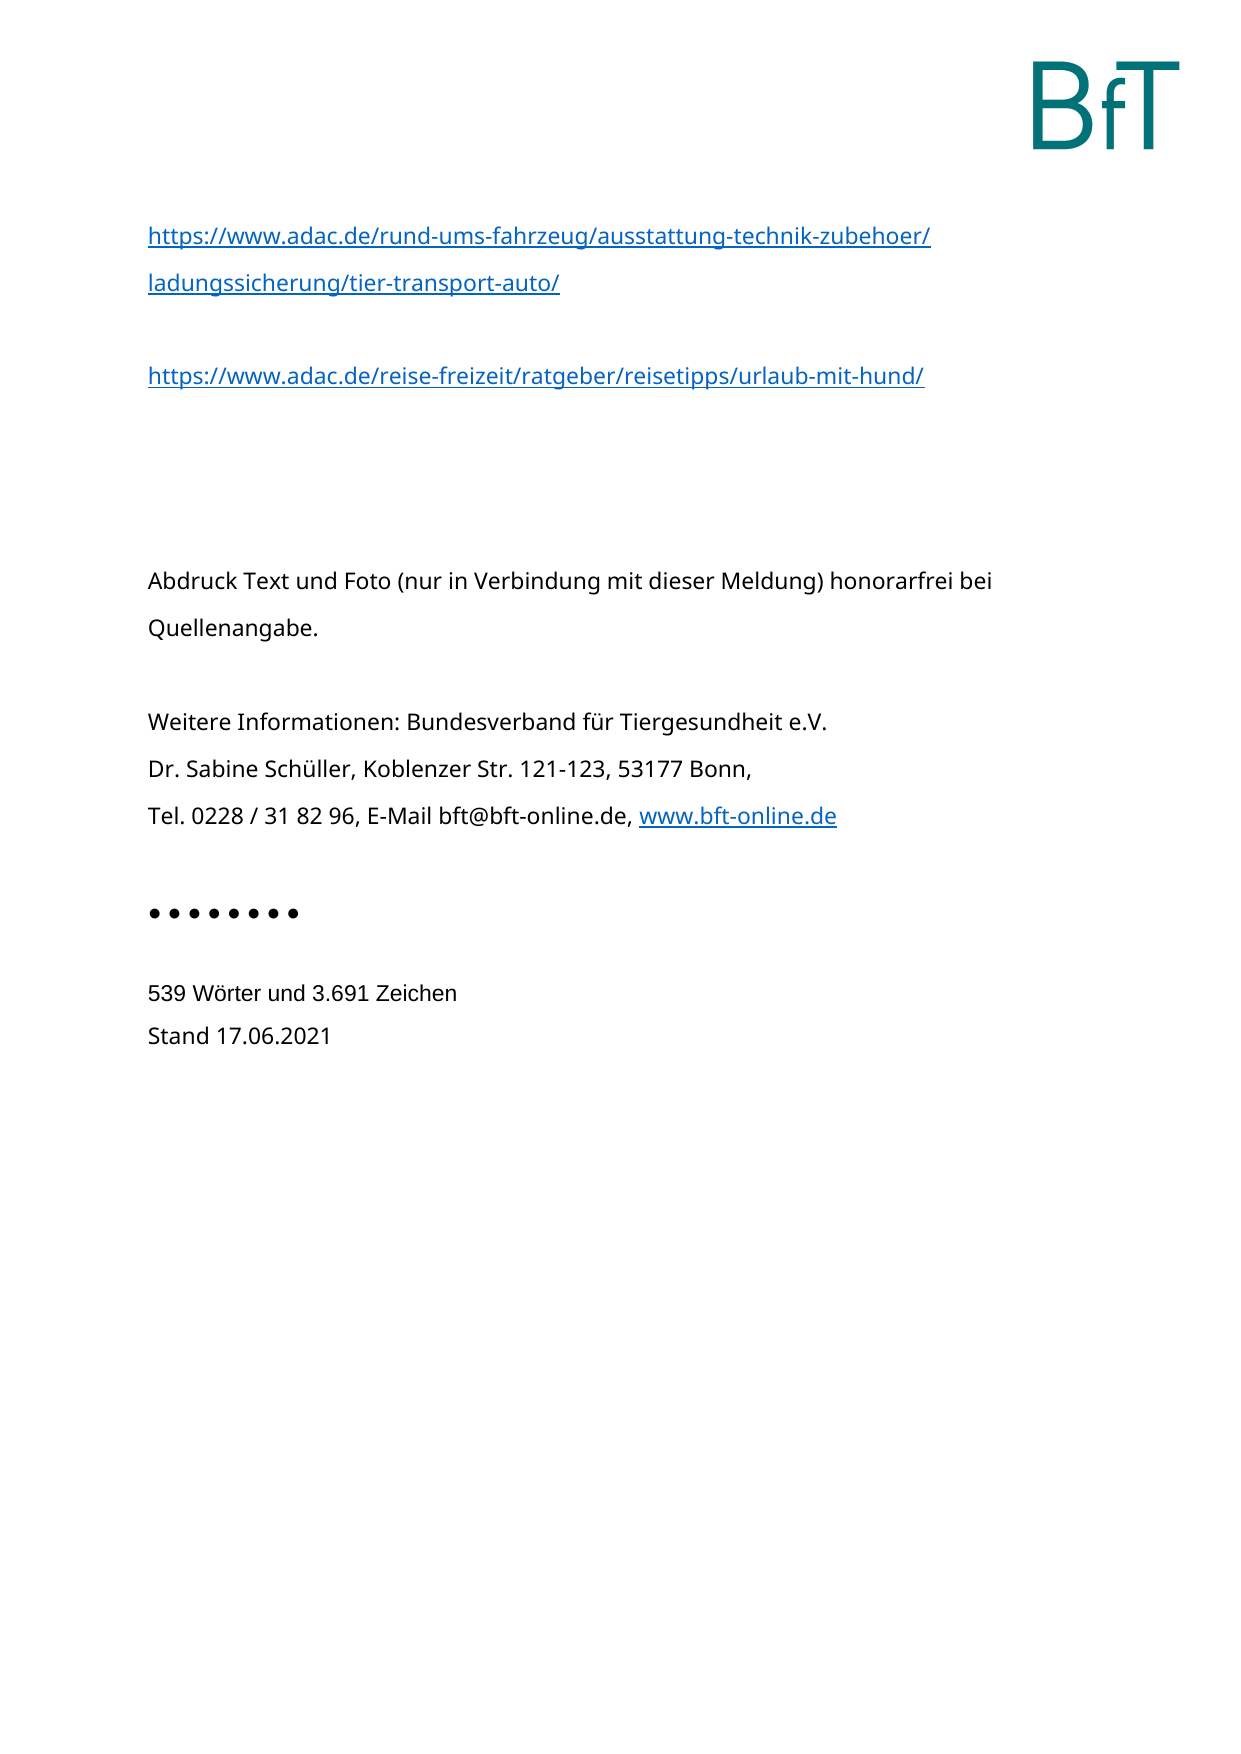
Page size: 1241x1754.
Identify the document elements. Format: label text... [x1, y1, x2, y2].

picture [1, 1, 1239, 182]
text ● ● ● ● ● ● ● ● [148, 899, 1092, 925]
text Abdruck Text und Foto (nur in Verbindung mit dieser Meldung) honorarfrei bei Quellenangabe. [148, 565, 1092, 643]
text 539 Wörter und 3.691 Zeichen [148, 980, 1092, 1007]
text Dr. Sabine Schüller, Koblenzer Str. 121-123, 53177 Bonn, [148, 753, 1092, 784]
text Weitere Informationen: Bundesverband für Tiergesundheit e.V. [148, 706, 1092, 737]
text https://www.adac.de/reise-freizeit/ratgeber/reisetipps/urlaub-mit-hund/ [148, 360, 1092, 391]
text Tel. 0228 / 31 82 96, E-Mail bft@bft-online.de, www.bft-online.de [148, 799, 1092, 882]
text https://www.adac.de/rund-ums-fahrzeug/ausstattung-technik-zubehoer/ladungssicherung/tier-transport-auto/ [148, 219, 1092, 298]
text Stand 17.06.2021 [148, 1020, 1092, 1051]
